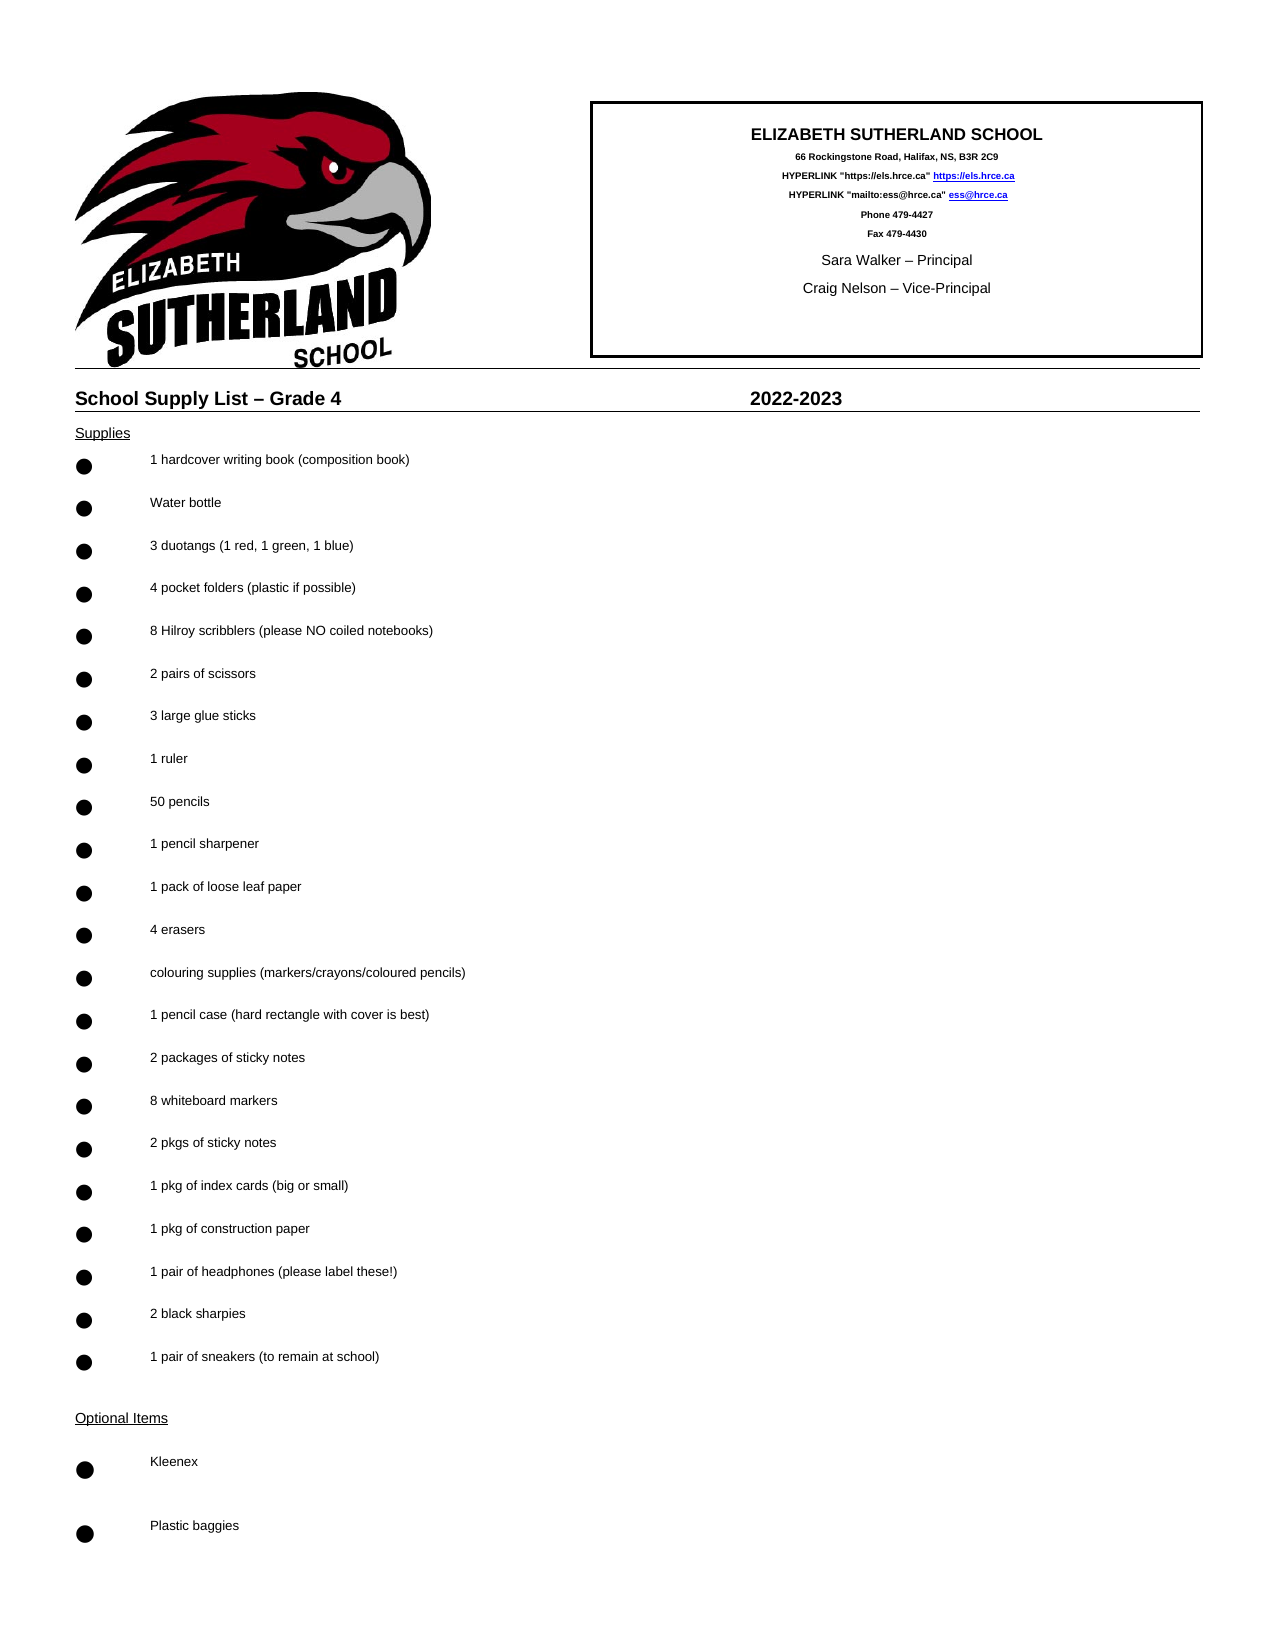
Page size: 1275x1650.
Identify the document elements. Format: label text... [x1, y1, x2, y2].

list 4 pocket folders (plastic if possible) [75, 569, 1200, 612]
list 50 pencils [75, 783, 1200, 826]
list 3 duotangs (1 red, 1 green, 1 blue) [75, 527, 1200, 569]
list 1 pkg of construction paper [75, 1210, 1200, 1253]
list 1 ruler [75, 740, 1200, 783]
text Supplies [75, 412, 1200, 441]
text School Supply List – Grade 4 2022-2023 [75, 369, 1200, 411]
list Water bottle [75, 484, 1200, 527]
list 4 erasers [75, 911, 1200, 954]
list 3 large glue sticks [75, 697, 1200, 740]
list 1 pack of loose leaf paper [75, 868, 1200, 911]
list 1 pair of sneakers (to remain at school) [75, 1338, 1200, 1381]
list 1 hardcover writing book (composition book) [75, 441, 1200, 484]
list 1 pencil case (hard rectangle with cover is best) [75, 996, 1200, 1039]
list 2 pairs of scissors [75, 655, 1200, 697]
text Optional Items [75, 1397, 1200, 1426]
list 2 pkgs of sticky notes [75, 1124, 1200, 1167]
list 2 black sharpies [75, 1295, 1200, 1338]
list Kleenex [75, 1443, 1200, 1490]
list colouring supplies (markers/crayons/coloured pencils) [75, 954, 1200, 996]
list 1 pair of headphones (please label these!) [75, 1253, 1200, 1295]
picture [74, 92, 431, 368]
list 1 pencil sharpener [75, 826, 1200, 868]
list 2 packages of sticky notes [75, 1039, 1200, 1082]
list 8 whiteboard markers [75, 1082, 1200, 1124]
list 8 Hilroy scribblers (please NO coiled notebooks) [75, 612, 1200, 655]
list 1 pkg of index cards (big or small) [75, 1167, 1200, 1210]
list Plastic baggies [75, 1507, 1200, 1553]
